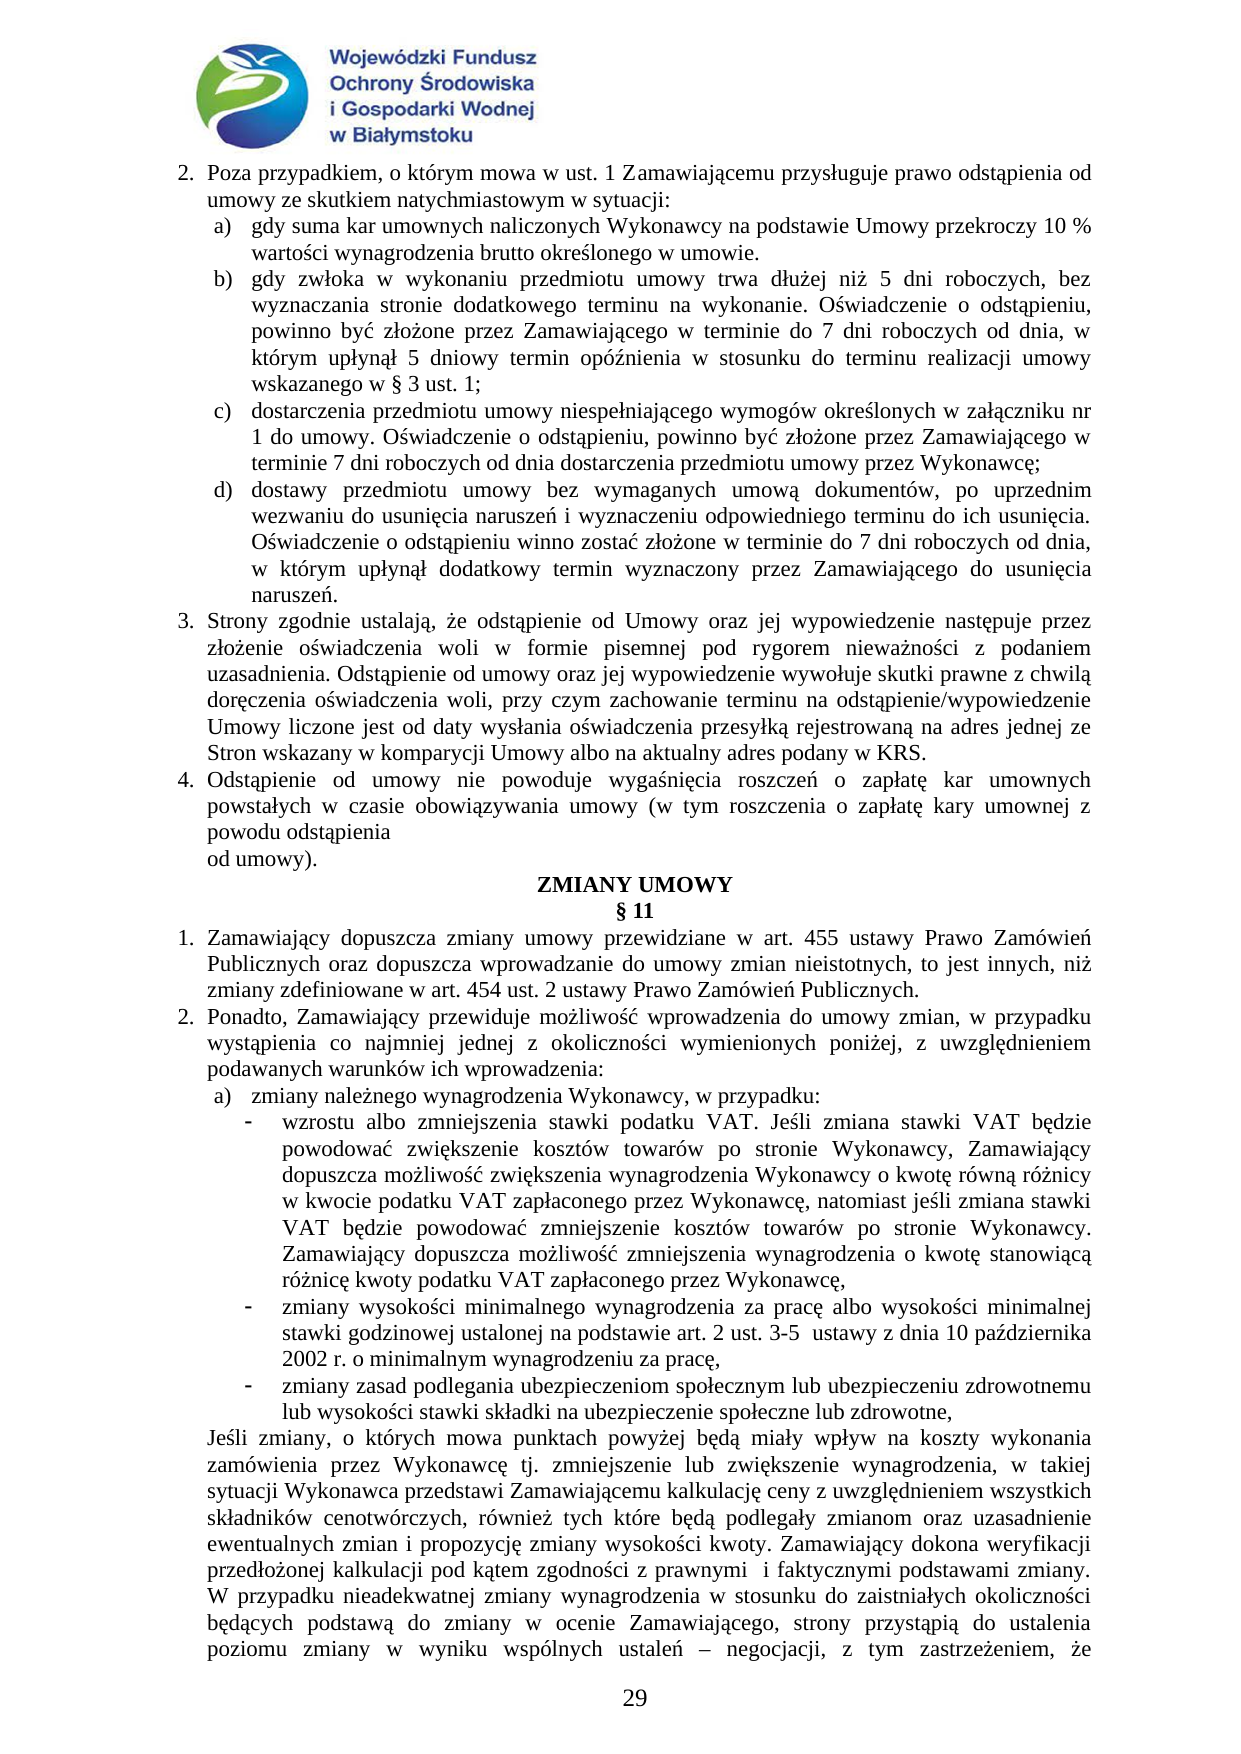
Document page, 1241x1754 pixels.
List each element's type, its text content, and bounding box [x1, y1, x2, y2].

list dostawy przedmiotu umowy bez wymaganych umową dokumentów, po uprzednim wezwaniu do usunięcia naruszeń i wyznaczeniu odpowiedniego terminu do ich usunięcia. Oświadczenie o odstąpieniu winno zostać złożone w terminie do 7 dni roboczych od dnia, w którym upłynął dodatkowy termin wyznaczony przez Zamawiającego do usunięcia naruszeń. [213, 476, 1092, 607]
list Strony zgodnie ustalają, że odstąpienie od Umowy oraz jej wypowiedzenie następuje przez złożenie oświadczenia woli w formie pisemnej pod rygorem nieważności z podaniem uzasadnienia. Odstąpienie od umowy oraz jej wypowiedzenie wywołuje skutki prawne z chwilą doręczenia oświadczenia woli, przy czym zachowanie terminu na odstąpienie/wypowiedzenie Umowy liczone jest od daty wysłania oświadczenia przesyłką rejestrowaną na adres jednej ze Stron wskazany w komparycji Umowy albo na aktualny adres podany w KRS. [177, 607, 1092, 766]
list gdy suma kar umownych naliczonych Wykonawcy na podstawie Umowy przekroczy 10 % wartości wynagrodzenia brutto określonego w umowie. [213, 212, 1092, 265]
list Odstąpienie od umowy nie powoduje wygaśnięcia roszczeń o zapłatę kar umownych powstałych w czasie obowiązywania umowy (w tym roszczenia o zapłatę kary umownej z powodu odstąpienia [177, 766, 1092, 845]
list Poza przypadkiem, o którym mowa w ust. 1 Zamawiającemu przysługuje prawo odstąpienia od umowy ze skutkiem natychmiastowym w sytuacji: [177, 159, 1092, 212]
list zmiany należnego wynagrodzenia Wykonawcy, w przypadku: [213, 1082, 1092, 1108]
picture [177, 29, 560, 160]
list gdy zwłoka w wykonaniu przedmiotu umowy trwa dłużej niż 5 dni roboczych, bez wyznaczania stronie dodatkowego terminu na wykonanie. Oświadczenie o odstąpieniu, powinno być złożone przez Zamawiającego w terminie do 7 dni roboczych od dnia, w którym upłynął 5 dniowy termin opóźnienia w stosunku do terminu realizacji umowy wskazanego w § 3 ust. 1; [213, 265, 1092, 397]
text ZMIANY UMOWY [177, 871, 1092, 897]
text § 11 [177, 897, 1092, 924]
list zmiany zasad podlegania ubezpieczeniom społecznym lub ubezpieczeniu zdrowotnemu lub wysokości stawki składki na ubezpieczenie społeczne lub zdrowotne, [244, 1372, 1092, 1424]
list wzrostu albo zmniejszenia stawki podatku VAT. Jeśli zmiana stawki VAT będzie powodować zwiększenie kosztów towarów po stronie Wykonawcy, Zamawiający dopuszcza możliwość zwiększenia wynagrodzenia Wykonawcy o kwotę równą różnicy w kwocie podatku VAT zapłaconego przez Wykonawcę, natomiast jeśli zmiana stawki VAT będzie powodować zmniejszenie kosztów towarów po stronie Wykonawcy. Zamawiający dopuszcza możliwość zmniejszenia wynagrodzenia o kwotę stanowiącą różnicę kwoty podatku VAT zapłaconego przez Wykonawcę, [244, 1108, 1092, 1293]
text od umowy). [207, 845, 1092, 871]
list Ponadto, Zamawiający przewiduje możliwość wprowadzenia do umowy zmian, w przypadku wystąpienia co najmniej jednej z okoliczności wymienionych poniżej, z uwzględnieniem podawanych warunków ich wprowadzenia: [177, 1003, 1092, 1082]
list zmiany wysokości minimalnego wynagrodzenia za pracę albo wysokości minimalnej stawki godzinowej ustalonej na podstawie art. 2 ust. 3-5 ustawy z dnia 10 października 2002 r. o minimalnym wynagrodzeniu za pracę, [244, 1293, 1092, 1372]
list dostarczenia przedmiotu umowy niespełniającego wymogów określonych w załączniku nr 1 do umowy. Oświadczenie o odstąpieniu, powinno być złożone przez Zamawiającego w terminie 7 dni roboczych od dnia dostarczenia przedmiotu umowy przez Wykonawcę; [213, 397, 1092, 476]
list Zamawiający dopuszcza zmiany umowy przewidziane w art. 455 ustawy Prawo Zamówień Publicznych oraz dopuszcza wprowadzanie do umowy zmian nieistotnych, to jest innych, niż zmiany zdefiniowane w art. 454 ust. 2 ustawy Prawo Zamówień Publicznych. [177, 924, 1092, 1003]
